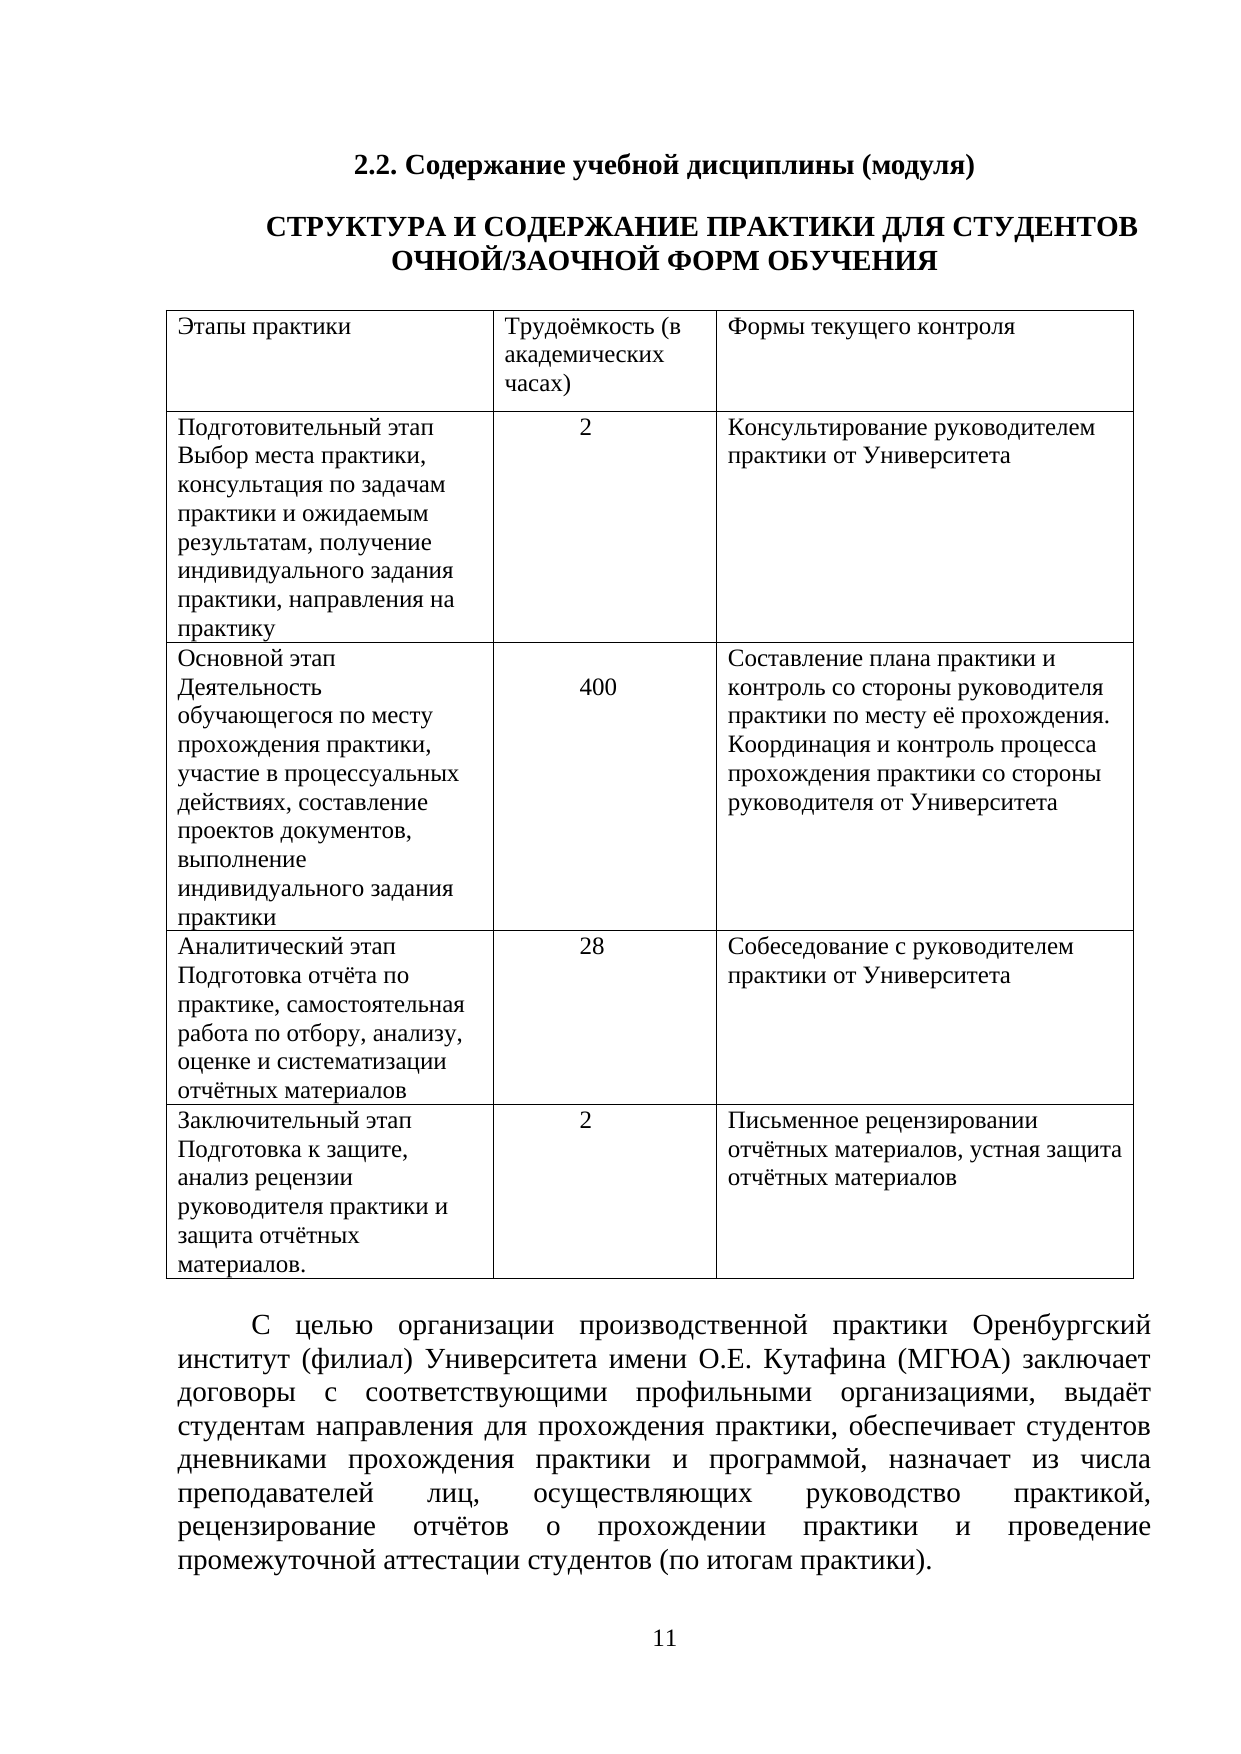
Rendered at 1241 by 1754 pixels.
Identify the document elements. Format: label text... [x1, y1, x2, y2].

table_cell 28 [494, 931, 716, 1104]
table_header Формы текущего контроля [717, 311, 1133, 411]
table_cell Аналитический этап Подготовка отчёта по практике, самостоятельная работа по отбору, анализу, оценке и систематизации отчётных материалов [167, 931, 493, 1104]
table_cell Консультирование руководителем практики от Университета [717, 412, 1133, 642]
table_header Трудоёмкость (в академических часах) [494, 311, 716, 411]
table_cell 2 [494, 1105, 716, 1277]
table_header Этапы практики [167, 311, 493, 411]
table_cell Составление плана практики и контроль со стороны руководителя практики по месту её прохождения. Координация и контроль процесса прохождения практики со стороны руководителя от Университета [717, 643, 1133, 930]
subtitle 2.2. Содержание учебной дисциплины (модуля) [177, 147, 1152, 180]
table_cell 400 [494, 643, 716, 930]
table_cell Письменное рецензировании отчётных материалов, устная защита отчётных материалов [717, 1105, 1133, 1277]
table_cell Заключительный этап Подготовка к защите, анализ рецензии руководителя практики и защита отчётных материалов. [167, 1105, 493, 1277]
text С целью организации производственной практики Оренбургский институт (филиал) Университета имени О.Е. Кутафина (МГЮА) заключает договоры с соответствующими профильными организациями, выдаёт студентам направления для прохождения практики, обеспечивает студентов дневниками прохождения практики и программой, назначает из числа преподавателей лиц, осуществляющих руководство практикой, рецензирование отчётов о прохождении практики и проведение промежуточной аттестации студентов (по итогам практики). [177, 1307, 1152, 1576]
table_cell Собеседование с руководителем практики от Университета [717, 931, 1133, 1104]
table_cell Подготовительный этап Выбор места практики, консультация по задачам практики и ожидаемым результатам, получение индивидуального задания практики, направления на практику [167, 412, 493, 642]
table_cell 2 [494, 412, 716, 642]
text СТРУКТУРА И СОДЕРЖАНИЕ ПРАКТИКИ для студентов очной/заочной форм обучения [177, 209, 1152, 276]
table_cell Основной этап Деятельность обучающегося по месту прохождения практики, участие в процессуальных действиях, составление проектов документов, выполнение индивидуального задания практики [167, 643, 493, 930]
